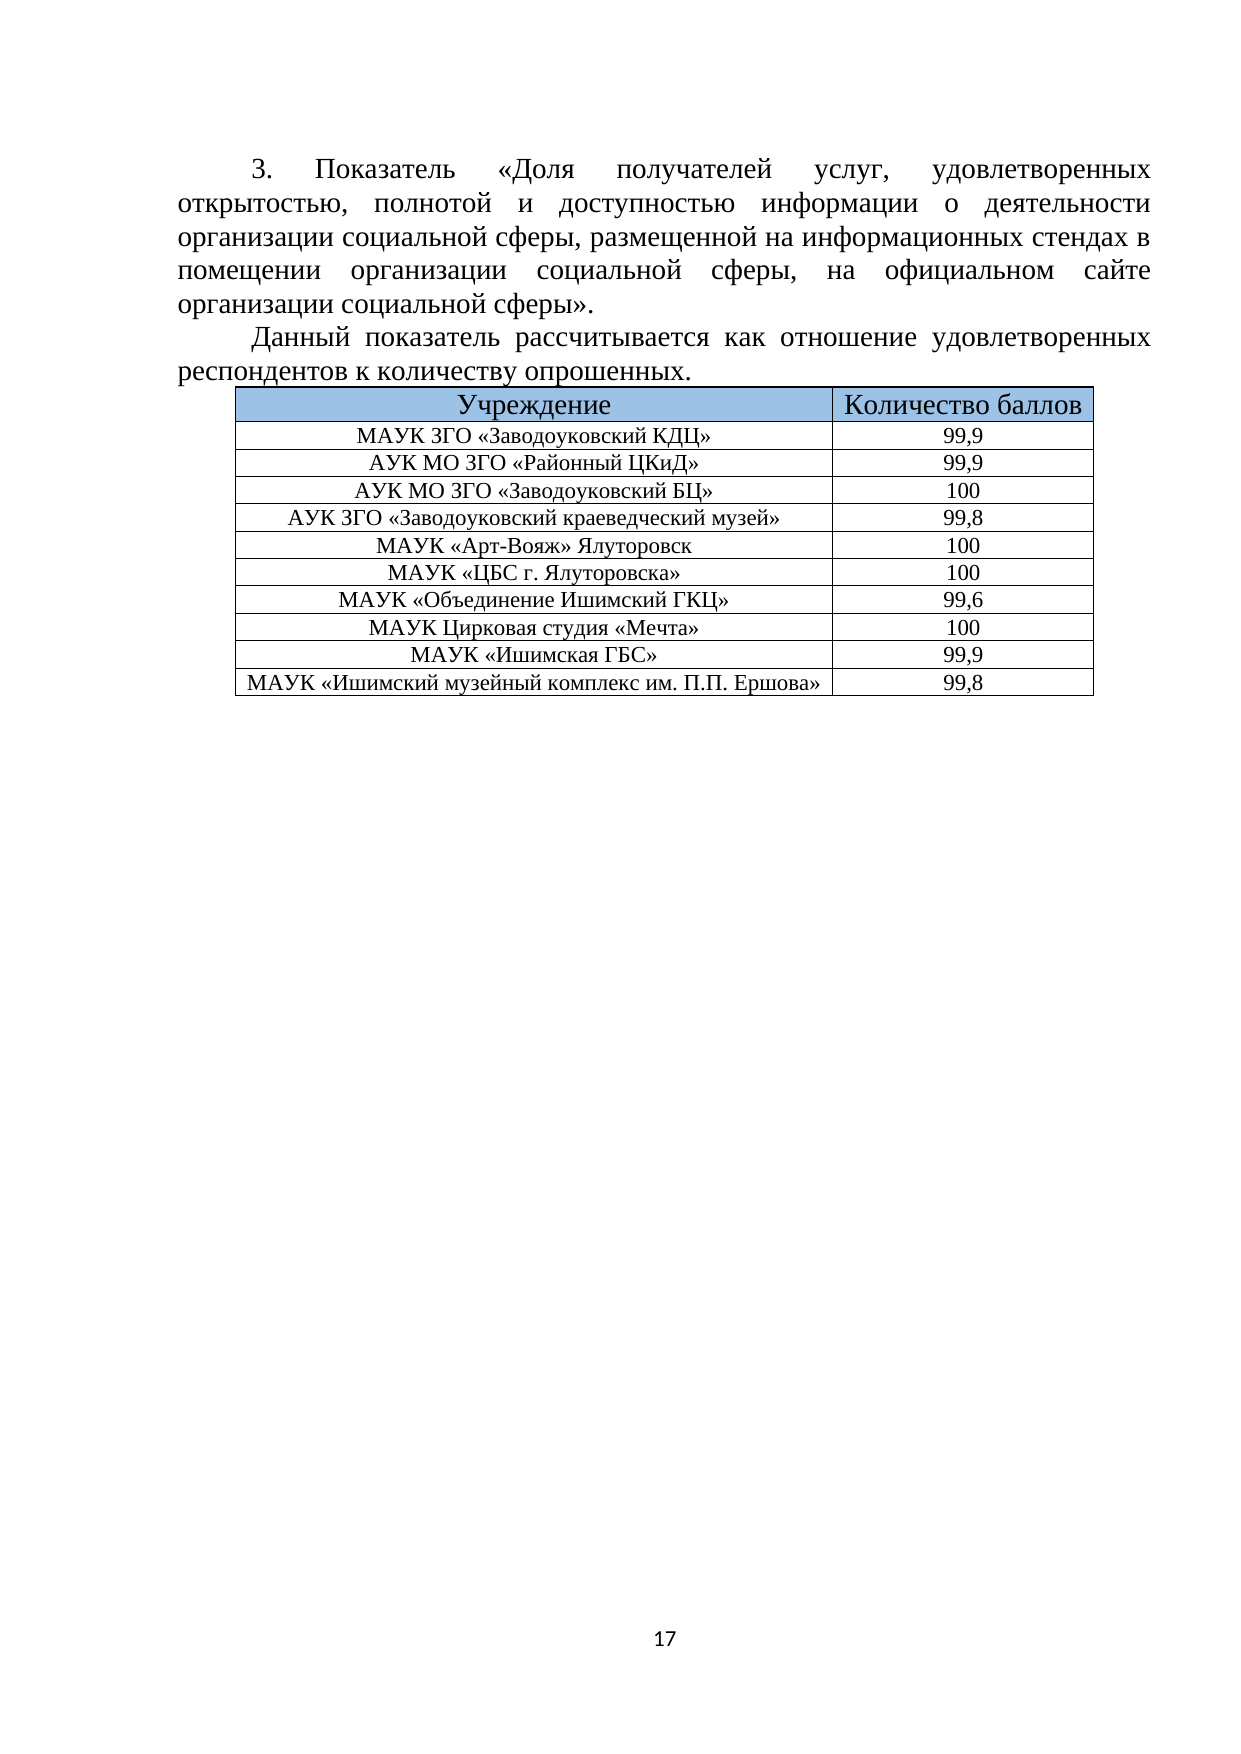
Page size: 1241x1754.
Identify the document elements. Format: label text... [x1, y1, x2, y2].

table_cell МАУК Цирковая студия «Мечта» [236, 614, 832, 640]
table_cell МАУК ЗГО «Заводоуковский КДЦ» [236, 422, 832, 448]
table_cell 100 [833, 532, 1093, 558]
text Данный показатель рассчитывается как отношение удовлетворенных респондентов к количеству опрошенных. [177, 319, 1152, 386]
table_cell МАУК «Ишимский музейный комплекс им. П.П. Ершова» [236, 669, 832, 695]
text 3. Показатель «Доля получателей услуг, удовлетворенных открытостью, полнотой и доступностью информации о деятельности организации социальной сферы, размещенной на информационных стендах в помещении организации социальной сферы, на официальном сайте организации социальной сферы». [177, 152, 1152, 319]
table_cell АУК ЗГО «Заводоуковский краеведческий музей» [236, 504, 832, 531]
table_cell 99,9 [833, 422, 1093, 448]
table_cell 100 [833, 477, 1093, 503]
table_cell АУК МО ЗГО «Районный ЦКиД» [236, 450, 832, 476]
table_header Учреждение [236, 388, 832, 421]
table_cell МАУК «Арт-Вояж» Ялуторовск [236, 532, 832, 558]
table_cell 99,8 [833, 669, 1093, 695]
table_cell МАУК «ЦБС г. Ялуторовска» [236, 559, 832, 585]
table_header Количество баллов [833, 388, 1093, 421]
table_cell 99,9 [833, 641, 1093, 668]
table_cell 99,8 [833, 504, 1093, 531]
table_cell АУК МО ЗГО «Заводоуковский БЦ» [236, 477, 832, 503]
table_cell 100 [833, 559, 1093, 585]
table_cell МАУК «Ишимская ГБС» [236, 641, 832, 668]
table_cell МАУК «Объединение Ишимский ГКЦ» [236, 586, 832, 613]
table_cell 99,6 [833, 586, 1093, 613]
table_cell 99,9 [833, 450, 1093, 476]
table_cell 100 [833, 614, 1093, 640]
